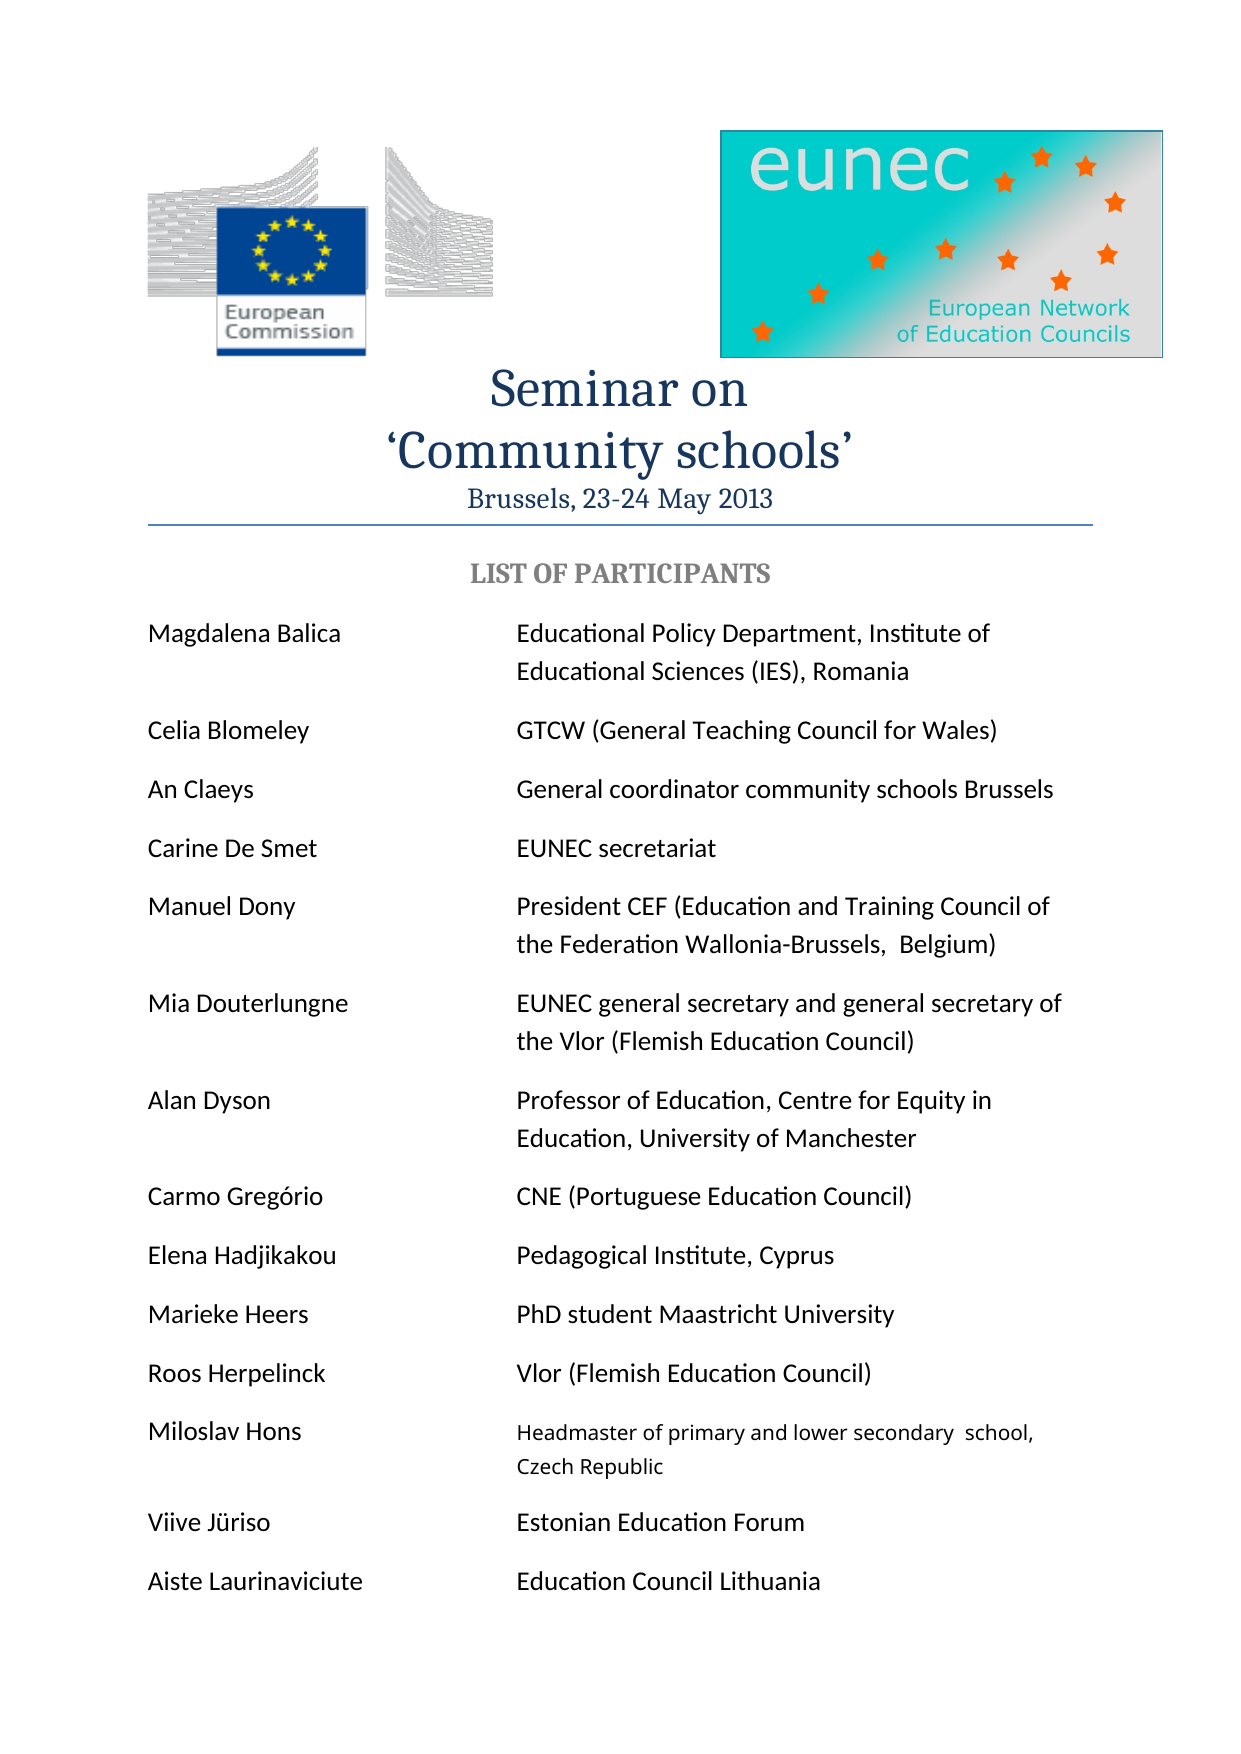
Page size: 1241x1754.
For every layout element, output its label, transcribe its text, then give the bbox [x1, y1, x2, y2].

text LIST OF PARTICIPANTS [148, 557, 1093, 591]
title Seminar on [148, 357, 1093, 420]
picture [147, 147, 495, 358]
text Magdalena Balica Educational Policy Department, Institute of Educational Sciences (IES), Romania [148, 617, 1093, 688]
title Brussels, 23-24 May 2013 [148, 482, 1093, 524]
text An Claeys General coordinator community schools Brussels [148, 772, 1093, 805]
text Aiste Laurinaviciute Education Council Lithuania [148, 1564, 1093, 1597]
text Carmo Gregório CNE (Portuguese Education Council) [148, 1179, 1093, 1213]
text Carine De Smet EUNEC secretariat [148, 831, 1093, 864]
text Alan Dyson Professor of Education, Centre for Equity in Education, University of Manchester [148, 1083, 1093, 1154]
text Celia Blomeley GTCW (General Teaching Council for Wales) [148, 713, 1093, 746]
text Viive Jüriso Estonian Education Forum [148, 1505, 1093, 1538]
text Roos Herpelinck Vlor (Flemish Education Council) [148, 1356, 1093, 1389]
subtitle Mia Douterlungne EUNEC general secretary and general secretary of the Vlor (Flemish Education Council) [148, 986, 1093, 1057]
title ‘Community schools’ [148, 420, 1093, 482]
text Miloslav Hons Headmaster of primary and lower secondary school, Czech Republic [148, 1414, 1093, 1480]
picture [722, 132, 1162, 357]
text Elena Hadjikakou Pedagogical Institute, Cyprus [148, 1238, 1093, 1271]
text Manuel Dony President CEF (Education and Training Council of the Federation Wallonia-Brussels, Belgium) [148, 889, 1093, 961]
text Marieke Heers PhD student Maastricht University [148, 1297, 1093, 1330]
